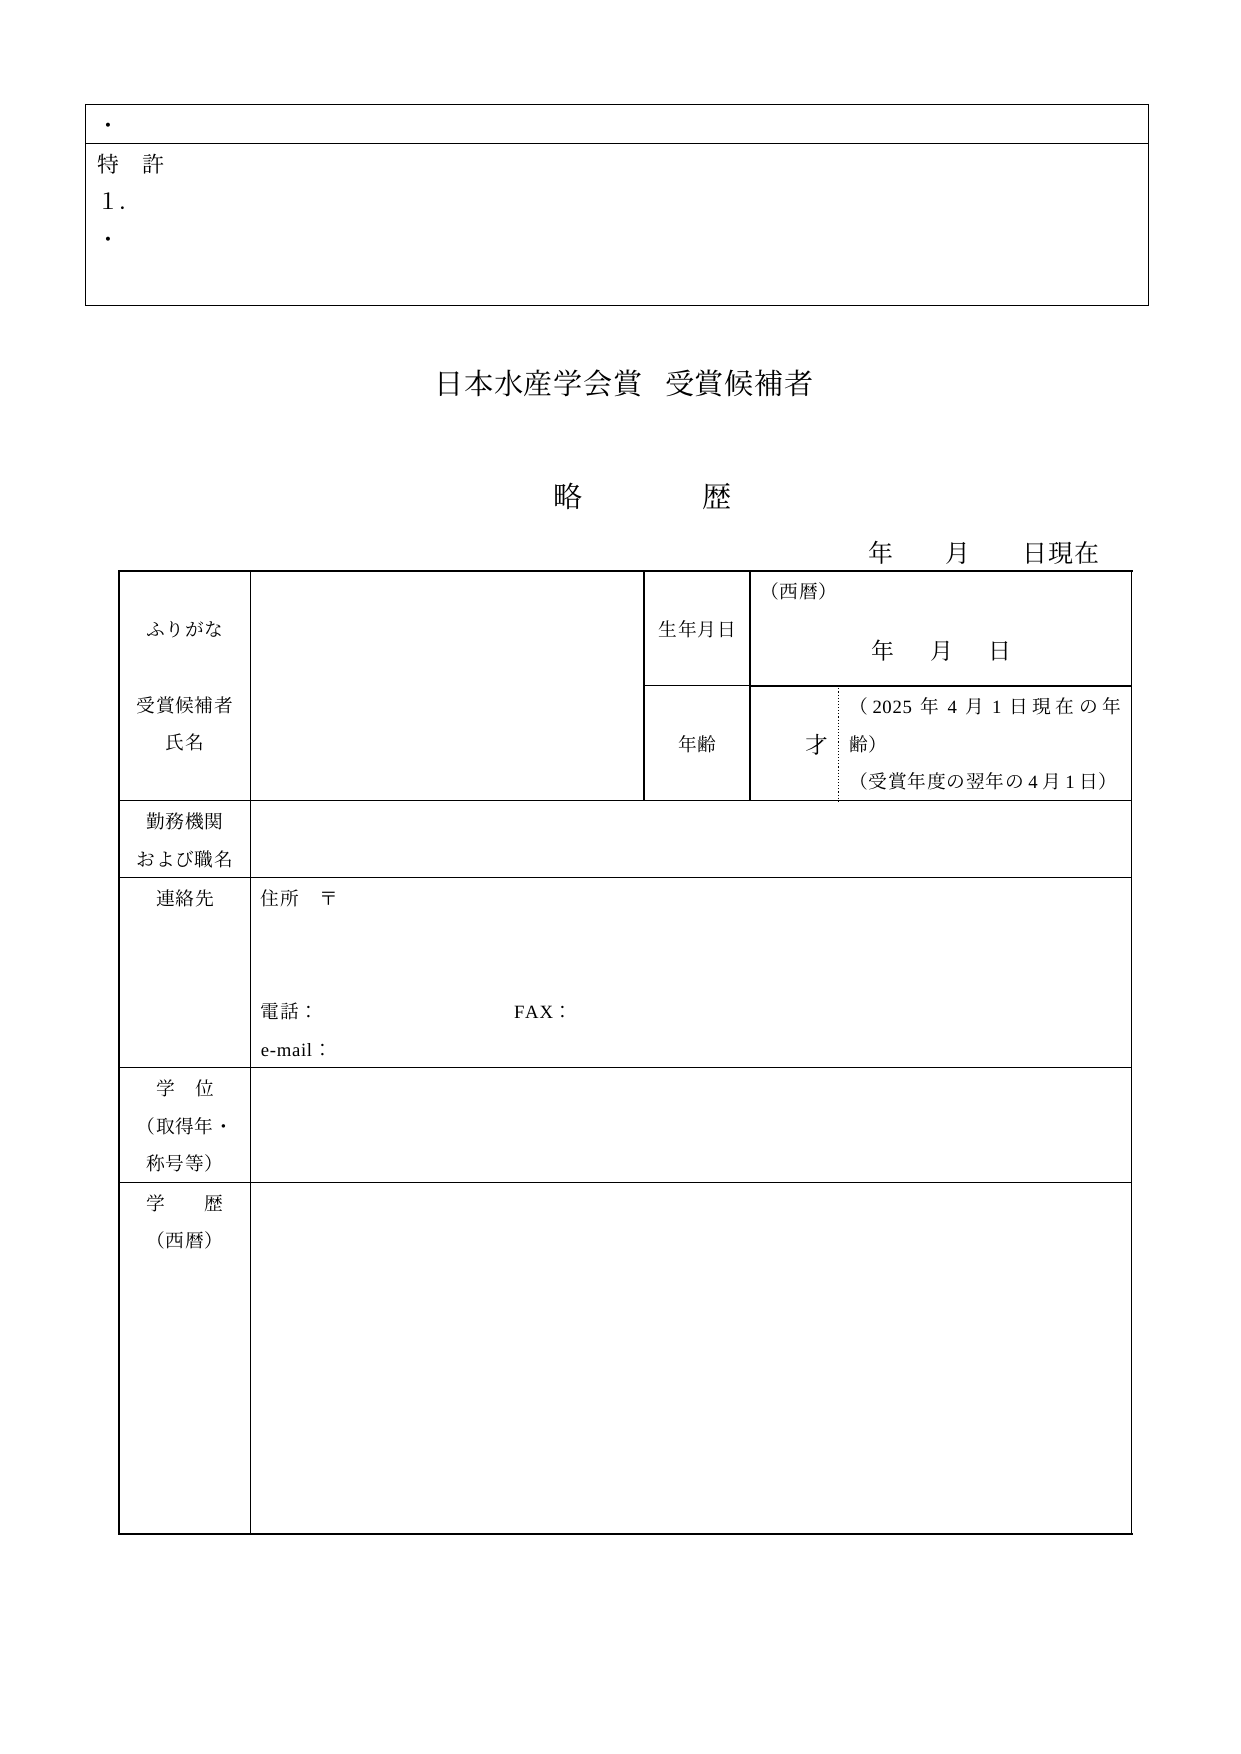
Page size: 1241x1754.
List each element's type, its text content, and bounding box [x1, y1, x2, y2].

table_cell [251, 1068, 1131, 1182]
table_cell [251, 801, 1131, 877]
table_cell 連絡先 [120, 878, 250, 1067]
table_header （西暦） 年 月 日 [751, 572, 1131, 685]
text 日本水産学会賞 受賞候補者 [100, 344, 1147, 419]
table_header 生年月日 [645, 572, 749, 685]
table_cell （2025年4月1日現在の年齢） （受賞年度の翌年の4月1日） [839, 687, 1131, 800]
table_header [86, 105, 1148, 143]
table_header [251, 572, 643, 800]
table_cell 住所 〒 電話： FAX： e-mail： [251, 878, 1131, 1067]
table_cell 年齢 [645, 686, 749, 800]
text 年 月 日現在 [100, 533, 1147, 570]
table_cell [251, 1183, 1131, 1533]
text 略 歴 [138, 457, 1147, 533]
table_header ふりがな 受賞候補者氏名 [120, 572, 250, 800]
table_cell 特 許 １． ・ [86, 144, 1148, 305]
table_cell 才 [751, 687, 839, 800]
table_cell 学 位 （取得年・称号等） [120, 1068, 250, 1182]
table_cell 勤務機関 および職名 [120, 801, 250, 877]
table_cell 学 歴 （西暦） [120, 1183, 250, 1533]
